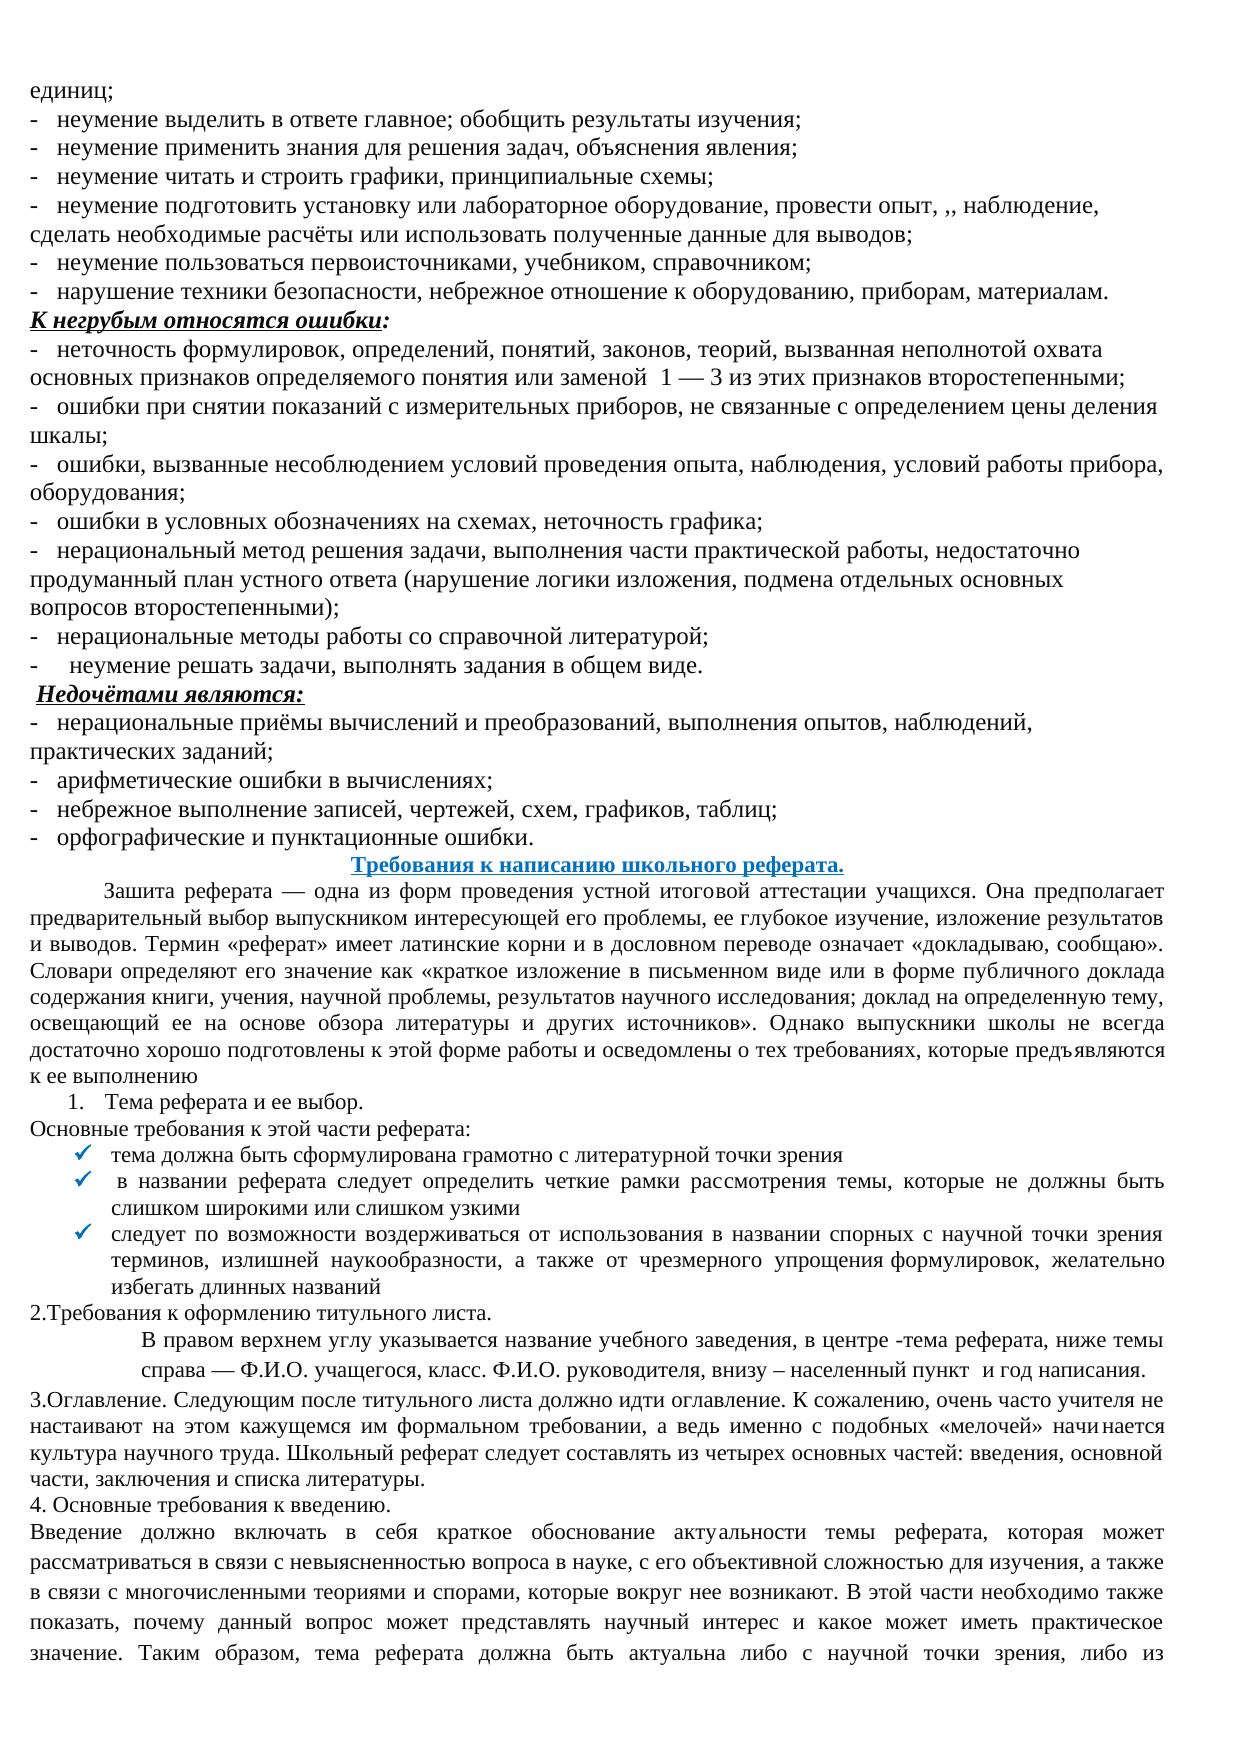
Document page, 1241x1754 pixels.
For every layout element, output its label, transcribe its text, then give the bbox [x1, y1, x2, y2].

list тема должна быть сформулирована грамотно с литературной точки зрения [73, 1141, 1165, 1167]
text В правом верхнем углу указывается название учебного заведения, в центре -тема реферата, ниже темы справа — Ф.И.О. учащегося, класс. Ф.И.О. руководителя, внизу – населенный пункт и год написания. [141, 1326, 1165, 1382]
list в названии реферата следует определить четкие рамки рассмотрения темы, которые не должны быть слишком широкими или слишком узкими [73, 1167, 1165, 1220]
text Требования к написанию школьного реферата. [29, 851, 1165, 878]
text 4. Основные требования к введению. [29, 1491, 1165, 1518]
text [29, 1518, 1165, 1665]
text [29, 75, 1165, 851]
text 3.Оглавление. Следующим после титульного листа должно идти оглавление. К сожалению, очень часто учителя не настаивают на этом кажущемся им формальном требовании, а ведь именно с подобных «мелочей» начинается культура научного труда. Школьный реферат следует составлять из четырех основных частей: введения, основной части, заключения и списка литературы. [29, 1386, 1165, 1491]
text 2.Требования к оформлению титульного листа. [29, 1299, 1165, 1326]
text Основные требования к этой части реферата: [29, 1115, 1165, 1141]
list Тема реферата и ее выбор. [67, 1088, 1165, 1115]
list следует по возможности воздерживаться от использования в названии спорных с научной точки зрения терминов, излишней наукообразности, а также от чрезмерного упрощения формулировок, желательно избегать длинных названий [73, 1220, 1165, 1299]
text Зашита реферата — одна из форм проведения устной итоговой аттестации учащихся. Она предполагает предварительный выбор выпускником интересующей его проблемы, ее глубокое изучение, изложение результатов и выводов. Термин «реферат» имеет латинские корни и в дословном переводе означает «докладываю, сообщаю». Словари определяют его значение как «краткое изложение в письменном виде или в форме публичного доклада содержания книги, учения, научной проблемы, результатов научного исследования; доклад на определенную тему, освещающий ее на основе обзора литературы и других источников». Однако выпускники школы не всегда достаточно хорошо подготовлены к этой форме работы и осведомлены о тех требованиях, которые предъявляются к ее выполнению [29, 878, 1165, 1088]
